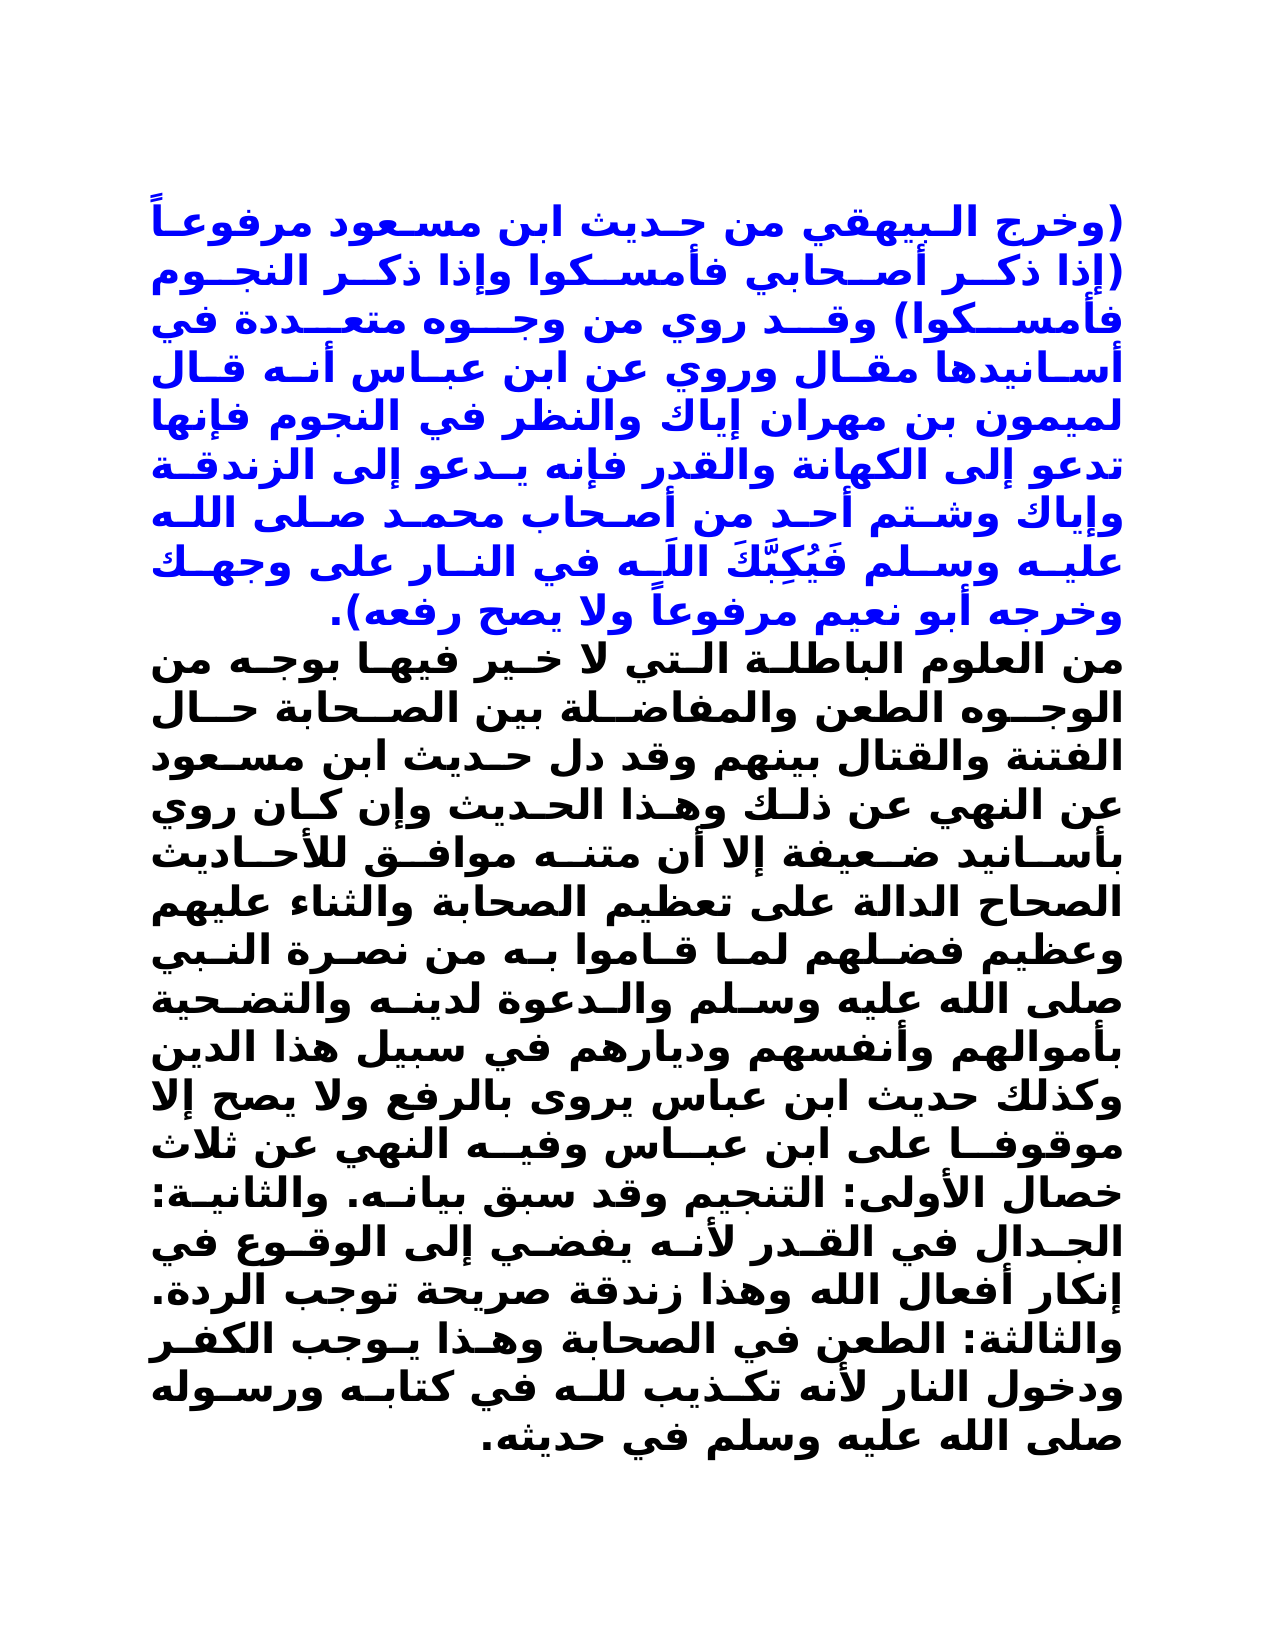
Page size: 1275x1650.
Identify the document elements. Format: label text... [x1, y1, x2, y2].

text من العلوم الباطلة التي لا خير فيها بوجه من الوجوه الطعن والمفاضلة بين الصحابة حال الفتنة والقتال بينهم وقد دل حديث ابن مسعود عن النهي عن ذلك وهذا الحديث وإن كان روي بأسانيد ضعيفة إلا أن متنه موافق للأحاديث الصحاح الدالة على تعظيم الصحابة والثناء عليهم وعظيم فضلهم لما قاموا به من نصرة النبي صلى الله عليه وسلم والدعوة لدينه والتضحية بأموالهم وأنفسهم وديارهم في سبيل هذا الدين وكذلك حديث ابن عباس يروى بالرفع ولا يصح إلا موقوفا على ابن عباس وفيه النهي عن ثلاث خصال الأولى: التنجيم وقد سبق بيانه. والثانية: الجدال في القدر لأنه يفضي إلى الوقوع في إنكار أفعال الله وهذا زندقة صريحة توجب الردة. والثالثة: الطعن في الصحابة وهذا يوجب الكفر ودخول النار لأنه تكذيب لله في كتابه ورسوله صلى الله عليه وسلم في حديثه. [150, 635, 1125, 1460]
text (وخرج البيهقي من حديث ابن مسعود مرفوعاً (إذا ذكر أصحابي فأمسكوا وإذا ذكر النجوم فأمسكوا) وقد روي من وجوه متعددة في أسانيدها مقال وروي عن ابن عباس أنه قال لميمون بن مهران إياك والنظر في النجوم فإنها تدعو إلى الكهانة والقدر فإنه يدعو إلى الزندقة وإياك وشتم أحد من أصحاب محمد صلى الله عليه وسلم فَيُكِبَّكَ اللَه في النار على وجهك وخرجه أبو نعيم مرفوعاً ولا يصح رفعه). [150, 198, 1125, 635]
